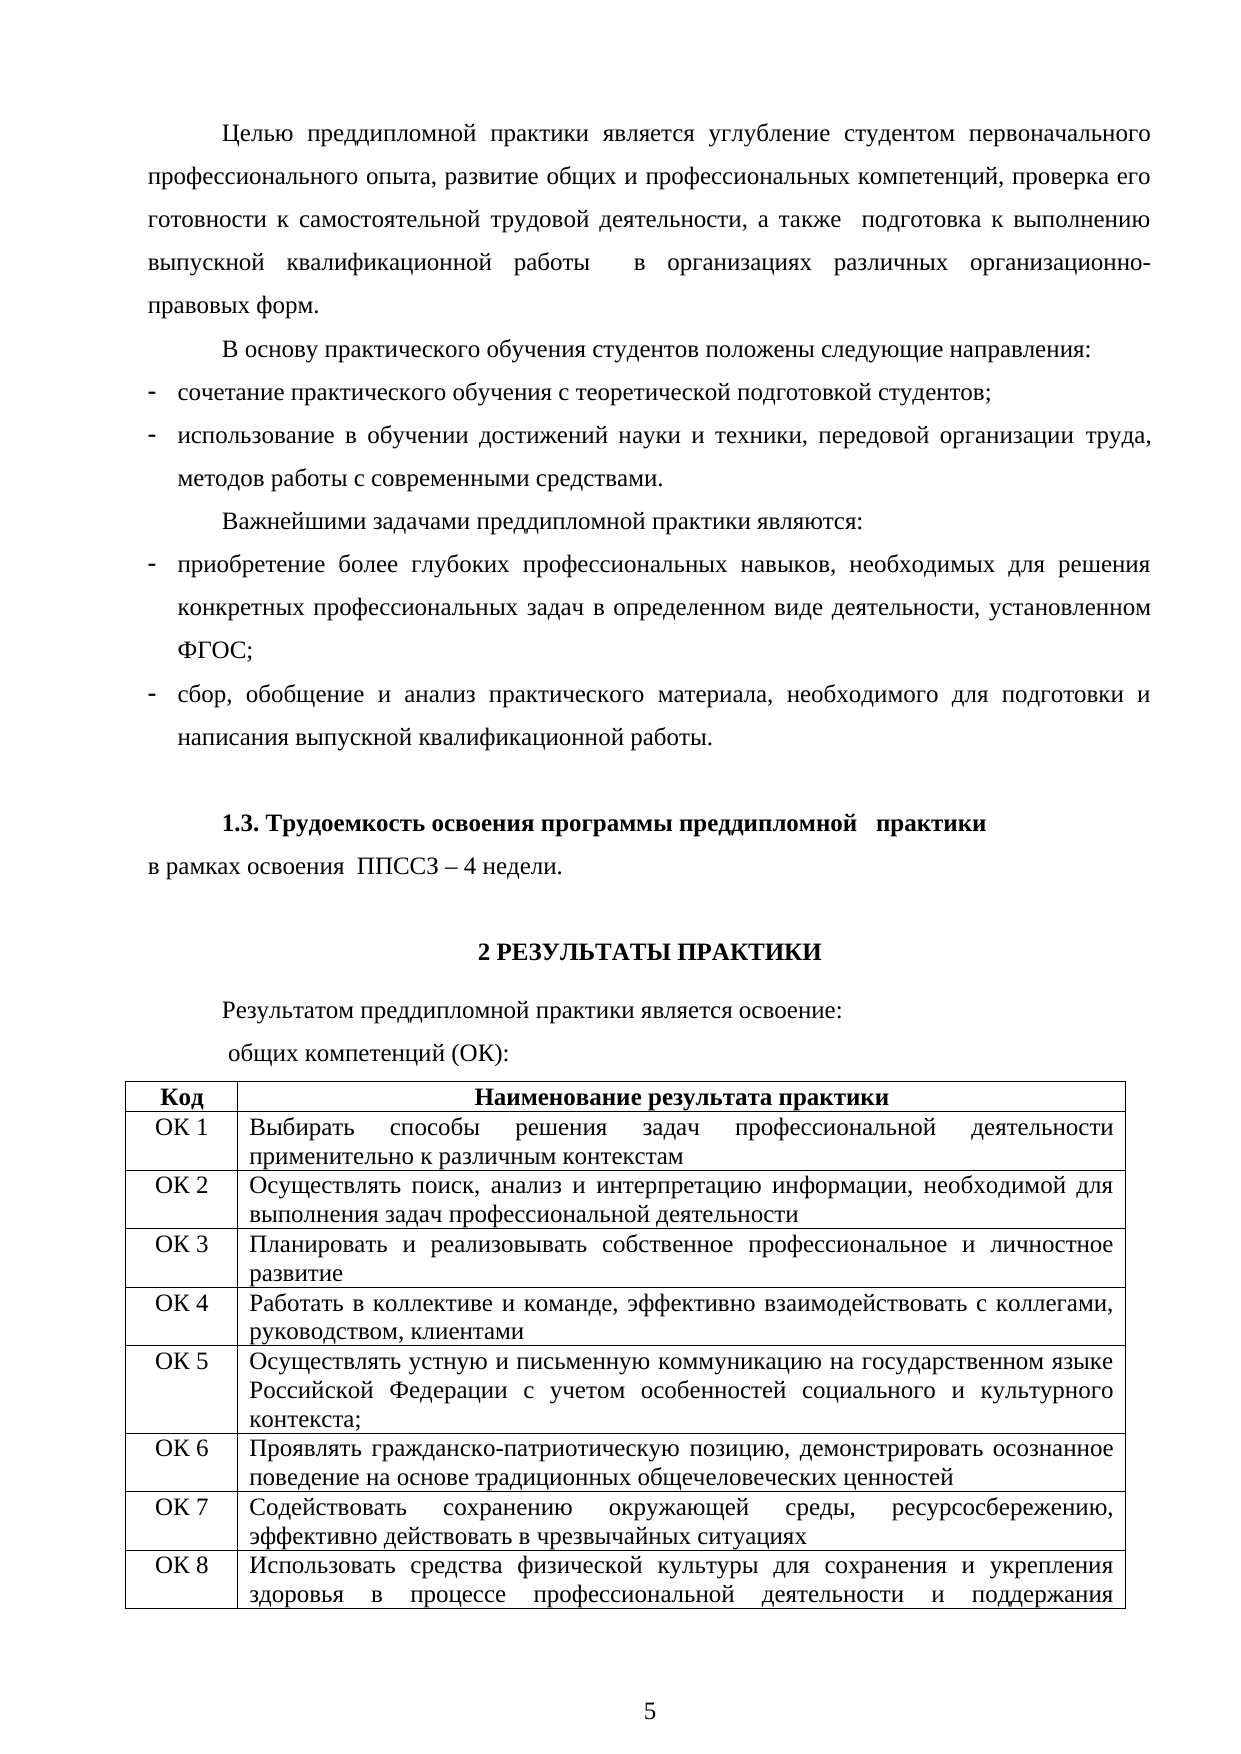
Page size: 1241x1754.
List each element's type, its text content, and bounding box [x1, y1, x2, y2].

list использование в обучении достижений науки и техники, передовой организации труда, методов работы с современными средствами. [148, 420, 1152, 492]
list сочетание практического обучения с теоретической подготовкой студентов; [148, 377, 1152, 406]
text В основу практического обучения студентов положены следующие направления: [148, 334, 1152, 362]
table_cell ОК 5 [126, 1346, 237, 1432]
table_cell ОК 1 [126, 1112, 237, 1169]
list в рамках освоения ППССЗ – 4 недели. [148, 851, 1152, 880]
table_cell Проявлять гражданско-патриотическую позицию, демонстрировать осознанное поведение на основе традиционных общечеловеческих ценностей [238, 1434, 1125, 1491]
table_cell Содействовать сохранению окружающей среды, ресурсосбережению, эффективно действовать в чрезвычайных ситуациях [238, 1492, 1125, 1549]
table_cell ОК 8 [126, 1551, 237, 1608]
table_header Наименование результата практики [238, 1082, 1125, 1111]
table_cell Планировать и реализовывать собственное профессиональное и личностное развитие [238, 1229, 1125, 1287]
table_cell ОК 7 [126, 1492, 237, 1549]
text общих компетенций (ОК): [148, 1038, 1152, 1067]
table_cell ОК 4 [126, 1288, 237, 1345]
table_cell ОК 3 [126, 1229, 237, 1287]
list приобретение более глубоких профессиональных навыков, необходимых для решения конкретных профессиональных задач в определенном виде деятельности, установленном ФГОС; [148, 549, 1152, 664]
table_cell Осуществлять поиск, анализ и интерпретацию информации, необходимой для выполнения задач профессиональной деятельности [238, 1171, 1125, 1228]
text 2 РЕЗУЛЬТАТЫ ПРАКТИКИ [148, 937, 1152, 966]
table_cell Осуществлять устную и письменную коммуникацию на государственном языке Российской Федерации с учетом особенностей социального и культурного контекста; [238, 1346, 1125, 1432]
text Важнейшими задачами преддипломной практики являются: [148, 506, 1152, 535]
table_header Код [126, 1082, 237, 1111]
text Результатом преддипломной практики является освоение: [148, 995, 1152, 1024]
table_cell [238, 1551, 1125, 1608]
text Целью преддипломной практики является углубление студентом первоначального профессионального опыта, развитие общих и профессиональных компетенций, проверка его готовности к самостоятельной трудовой деятельности, а также подготовка к выполнению выпускной квалификационной работы в организациях различных организационно- правовых форм. [148, 118, 1152, 319]
table_cell Работать в коллективе и команде, эффективно взаимодействовать с коллегами, руководством, клиентами [238, 1288, 1125, 1345]
table_cell ОК 6 [126, 1434, 237, 1491]
list 1.3. Трудоемкость освоения программы преддипломной практики [148, 808, 1152, 837]
table_cell Выбирать способы решения задач профессиональной деятельности применительно к различным контекстам [238, 1112, 1125, 1169]
list сбор, обобщение и анализ практического материала, необходимого для подготовки и написания выпускной квалификационной работы. [148, 679, 1152, 751]
table_cell ОК 2 [126, 1171, 237, 1228]
